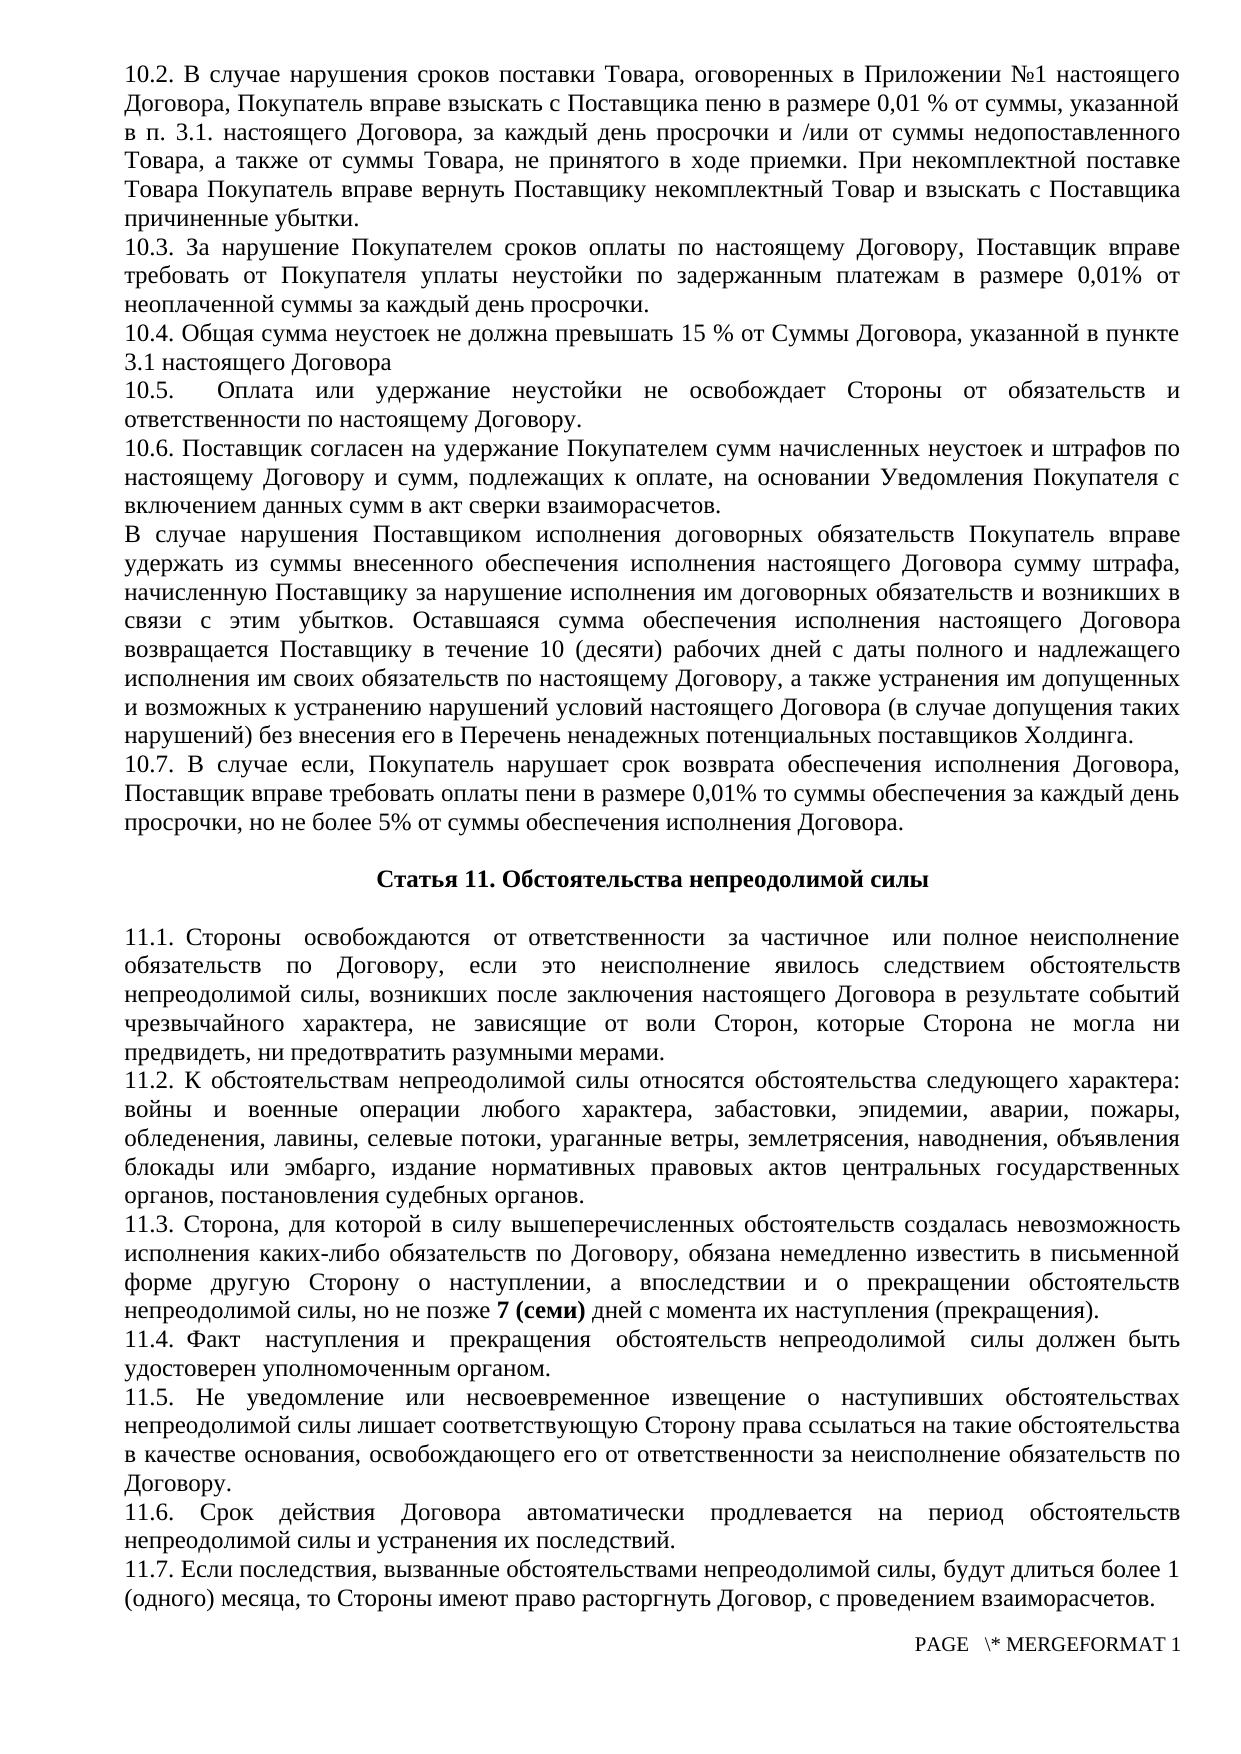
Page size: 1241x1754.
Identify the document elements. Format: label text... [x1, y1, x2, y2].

text 11.3. Сторона, для которой в силу вышеперечисленных обстоятельств создалась невозможность исполнения каких-либо обязательств по Договору, обязана немедленно известить в письменной форме другую Сторону о наступлении, а впоследствии и о прекращении обстоятельств непреодолимой силы, но не позже 7 (семи) дней с момента их наступления (прекращения). [124, 1209, 1181, 1324]
text 10.4. Общая сумма неустоек не должна превышать 15 % от Суммы Договора, указанной в пункте 3.1 настоящего Договора [124, 318, 1181, 375]
text 11.6. Срок действия Договора автоматически продлевается на период обстоятельств непреодолимой силы и устранения их последствий. [124, 1497, 1181, 1554]
text 11.7. Если последствия, вызванные обстоятельствами непреодолимой силы, будут длиться более 1 (одного) месяца, то Стороны имеют право расторгнуть Договор, с проведением взаиморасчетов. [124, 1554, 1181, 1612]
subtitle Статья 11. Обстоятельства непреодолимой силы [124, 864, 1181, 893]
text 10.3. За нарушение Покупателем сроков оплаты по настоящему Договору, Поставщик вправе требовать от Покупателя уплаты неустойки по задержанным платежам в размере 0,01% от неоплаченной суммы за каждый день просрочки. [124, 232, 1181, 318]
text 11.1. Стороны освобождаются от ответственности за частичное или полное неисполнение обязательств по Договору, если это неисполнение явилось следствием обстоятельств непреодолимой силы, возникших после заключения настоящего Договора в результате событий чрезвычайного характера, не зависящие от воли Сторон, которые Сторона не могла ни предвидеть, ни предотвратить разумными мерами. [124, 922, 1181, 1065]
text 10.5. Оплата или удержание неустойки не освобождает Стороны от обязательств и ответственности по настоящему Договору. [124, 375, 1181, 433]
text В случае нарушения Поставщиком исполнения договорных обязательств Покупатель вправе удержать из суммы внесенного обеспечения исполнения настоящего Договора сумму штрафа, начисленную Поставщику за нарушение исполнения им договорных обязательств и возникших в связи с этим убытков. Оставшаяся сумма обеспечения исполнения настоящего Договора возвращается Поставщику в течение 10 (десяти) рабочих дней с даты полного и надлежащего исполнения им своих обязательств по настоящему Договору, а также устранения им допущенных и возможных к устранению нарушений условий настоящего Договора (в случае допущения таких нарушений) без внесения его в Перечень ненадежных потенциальных поставщиков Холдинга. [124, 519, 1181, 749]
text 11.4. Факт наступления и прекращения обстоятельств непреодолимой силы должен быть удостоверен уполномоченным органом. [124, 1324, 1181, 1382]
text 11.5. Не уведомление или несвоевременное извещение о наступивших обстоятельствах непреодолимой силы лишает соответствующую Сторону права ссылаться на такие обстоятельства в качестве основания, освобождающего его от ответственности за неисполнение обязательств по Договору. [124, 1382, 1181, 1497]
text 10.7. В случае если, Покупатель нарушает срок возврата обеспечения исполнения Договора, Поставщик вправе требовать оплаты пени в размере 0,01% то суммы обеспечения за каждый день просрочки, но не более 5% от суммы обеспечения исполнения Договора. [124, 749, 1181, 835]
text 10.6. Поставщик согласен на удержание Покупателем сумм начисленных неустоек и штрафов по настоящему Договору и сумм, подлежащих к оплате, на основании Уведомления Покупателя с включением данных сумм в акт сверки взаиморасчетов. [124, 433, 1181, 519]
text 11.2. К обстоятельствам непреодолимой силы относятся обстоятельства следующего характера: войны и военные операции любого характера, забастовки, эпидемии, аварии, пожары, обледенения, лавины, селевые потоки, ураганные ветры, землетрясения, наводнения, объявления блокады или эмбарго, издание нормативных правовых актов центральных государственных органов, постановления судебных органов. [124, 1065, 1181, 1209]
text 10.2. В случае нарушения сроков поставки Товара, оговоренных в Приложении №1 настоящего Договора, Покупатель вправе взыскать с Поставщика пеню в размере 0,01 % от суммы, указанной в п. 3.1. настоящего Договора, за каждый день просрочки и /или от суммы недопоставленного Товара, а также от суммы Товара, не принятого в ходе приемки. При некомплектной поставке Товара Покупатель вправе вернуть Поставщику некомплектный Товар и взыскать с Поставщика причиненные убытки. [124, 59, 1181, 232]
